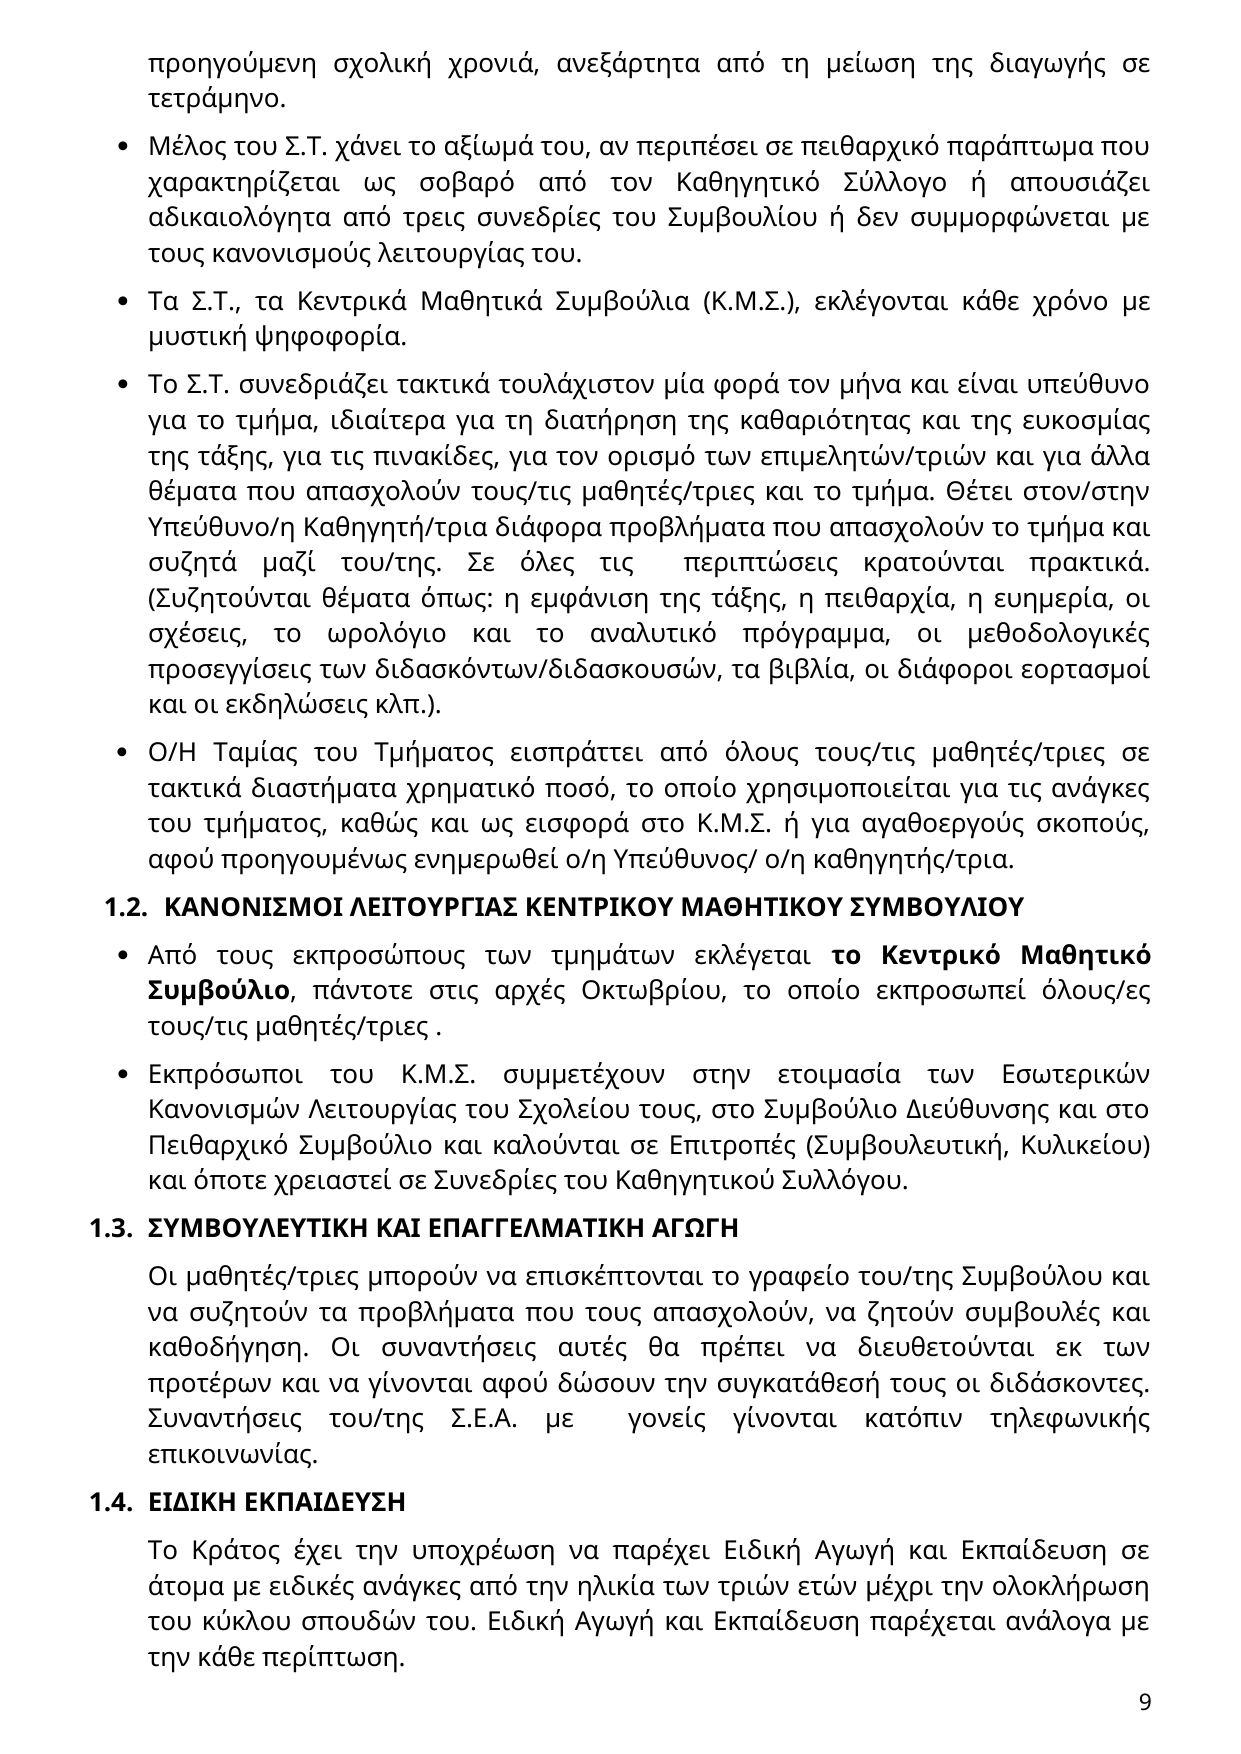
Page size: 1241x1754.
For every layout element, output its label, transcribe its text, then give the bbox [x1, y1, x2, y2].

list ΣΥΜΒΟΥΛΕΥΤΙΚΗ ΚΑΙ ΕΠΑΓΓΕΛΜΑΤΙΚΗ ΑΓΩΓΗ [89, 1210, 1152, 1246]
list ΕΙΔΙΚΗ ΕΚΠΑΙΔΕΥΣΗ [89, 1484, 1152, 1519]
list ΚΑΝΟΝΙΣΜΟΙ ΛΕΙΤΟΥΡΓΙΑΣ ΚΕΝΤΡΙΚΟΥ ΜΑΘΗΤΙΚΟΥ ΣΥΜΒΟΥΛΙΟΥ [103, 888, 1152, 924]
list Εκπρόσωποι του Κ.Μ.Σ. συμμετέχουν στην ετοιμασία των Εσωτερικών Κανονισμών Λειτουργίας του Σχολείου τους, στο Συμβούλιο Διεύθυνσης και στο Πειθαρχικό Συμβούλιο και καλούνται σε Επιτροπές (Συμβουλευτική, Κυλικείου) και όποτε χρειαστεί σε Συνεδρίες του Καθηγητικού Συλλόγου. [118, 1055, 1152, 1197]
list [118, 44, 1152, 115]
list Το Κράτος έχει την υποχρέωση να παρέχει Ειδική Αγωγή και Εκπαίδευση σε άτομα με ειδικές ανάγκες από την ηλικία των τριών ετών μέχρι την ολοκλήρωση του κύκλου σπουδών του. Ειδική Αγωγή και Εκπαίδευση παρέχεται ανάλογα με την κάθε περίπτωση. [148, 1532, 1152, 1674]
list Ο/Η Ταμίας του Τμήματος εισπράττει από όλους τους/τις μαθητές/τριες σε τακτικά διαστήματα χρηματικό ποσό, το οποίο χρησιμοποιείται για τις ανάγκες του τμήματος, καθώς και ως εισφορά στο Κ.Μ.Σ. ή για αγαθοεργούς σκοπούς, αφού προηγουμένως ενημερωθεί ο/η Υπεύθυνος/ ο/η καθηγητής/τρια. [117, 734, 1152, 876]
list Το Σ.Τ. συνεδριάζει τακτικά τουλάχιστον μία φορά τον μήνα και είναι υπεύθυνο για το τμήμα, ιδιαίτερα για τη διατήρηση της καθαριότητας και της ευκοσμίας της τάξης, για τις πινακίδες, για τον ορισμό των επιμελητών/τριών και για άλλα θέματα που απασχολούν τους/τις μαθητές/τριες και το τμήμα. Θέτει στον/στην Υπεύθυνο/η Καθηγητή/τρια διάφορα προβλήματα που απασχολούν το τμήμα και συζητά μαζί του/της. Σε όλες τις περιπτώσεις κρατούνται πρακτικά.(Συζητούνται θέματα όπως: η εμφάνιση της τάξης, η πειθαρχία, η ευημερία, οι σχέσεις, το ωρολόγιο και το αναλυτικό πρόγραμμα, οι μεθοδολογικές προσεγγίσεις των διδασκόντων/διδασκουσών, τα βιβλία, οι διάφοροι εορτασμοί και οι εκδηλώσεις κλπ.). [118, 366, 1152, 721]
list Μέλος του Σ.Τ. χάνει το αξίωμά του, αν περιπέσει σε πειθαρχικό παράπτωμα που χαρακτηρίζεται ως σοβαρό από τον Καθηγητικό Σύλλογο ή απουσιάζει αδικαιολόγητα από τρεις συνεδρίες του Συμβουλίου ή δεν συμμορφώνεται με τους κανονισμούς λειτουργίας του. [118, 128, 1152, 270]
list Από τους εκπροσώπους των τμημάτων εκλέγεται το Κεντρικό Μαθητικό Συμβούλιο, πάντοτε στις αρχές Οκτωβρίου, το οποίο εκπροσωπεί όλους/ες τους/τις μαθητές/τριες . [118, 936, 1152, 1043]
list Τα Σ.Τ., τα Κεντρικά Μαθητικά Συμβούλια (Κ.Μ.Σ.), εκλέγονται κάθε χρόνο με μυστική ψηφοφορία. [118, 282, 1152, 353]
list Οι μαθητές/τριες μπορούν να επισκέπτονται το γραφείο του/της Συμβούλου και να συζητούν τα προβλήματα που τους απασχολούν, να ζητούν συμβουλές και καθοδήγηση. Οι συναντήσεις αυτές θα πρέπει να διευθετούνται εκ των προτέρων και να γίνονται αφού δώσουν την συγκατάθεσή τους οι διδάσκοντες. Συναντήσεις του/της Σ.Ε.Α. με γονείς γίνονται κατόπιν τηλεφωνικής επικοινωνίας. [148, 1258, 1152, 1471]
